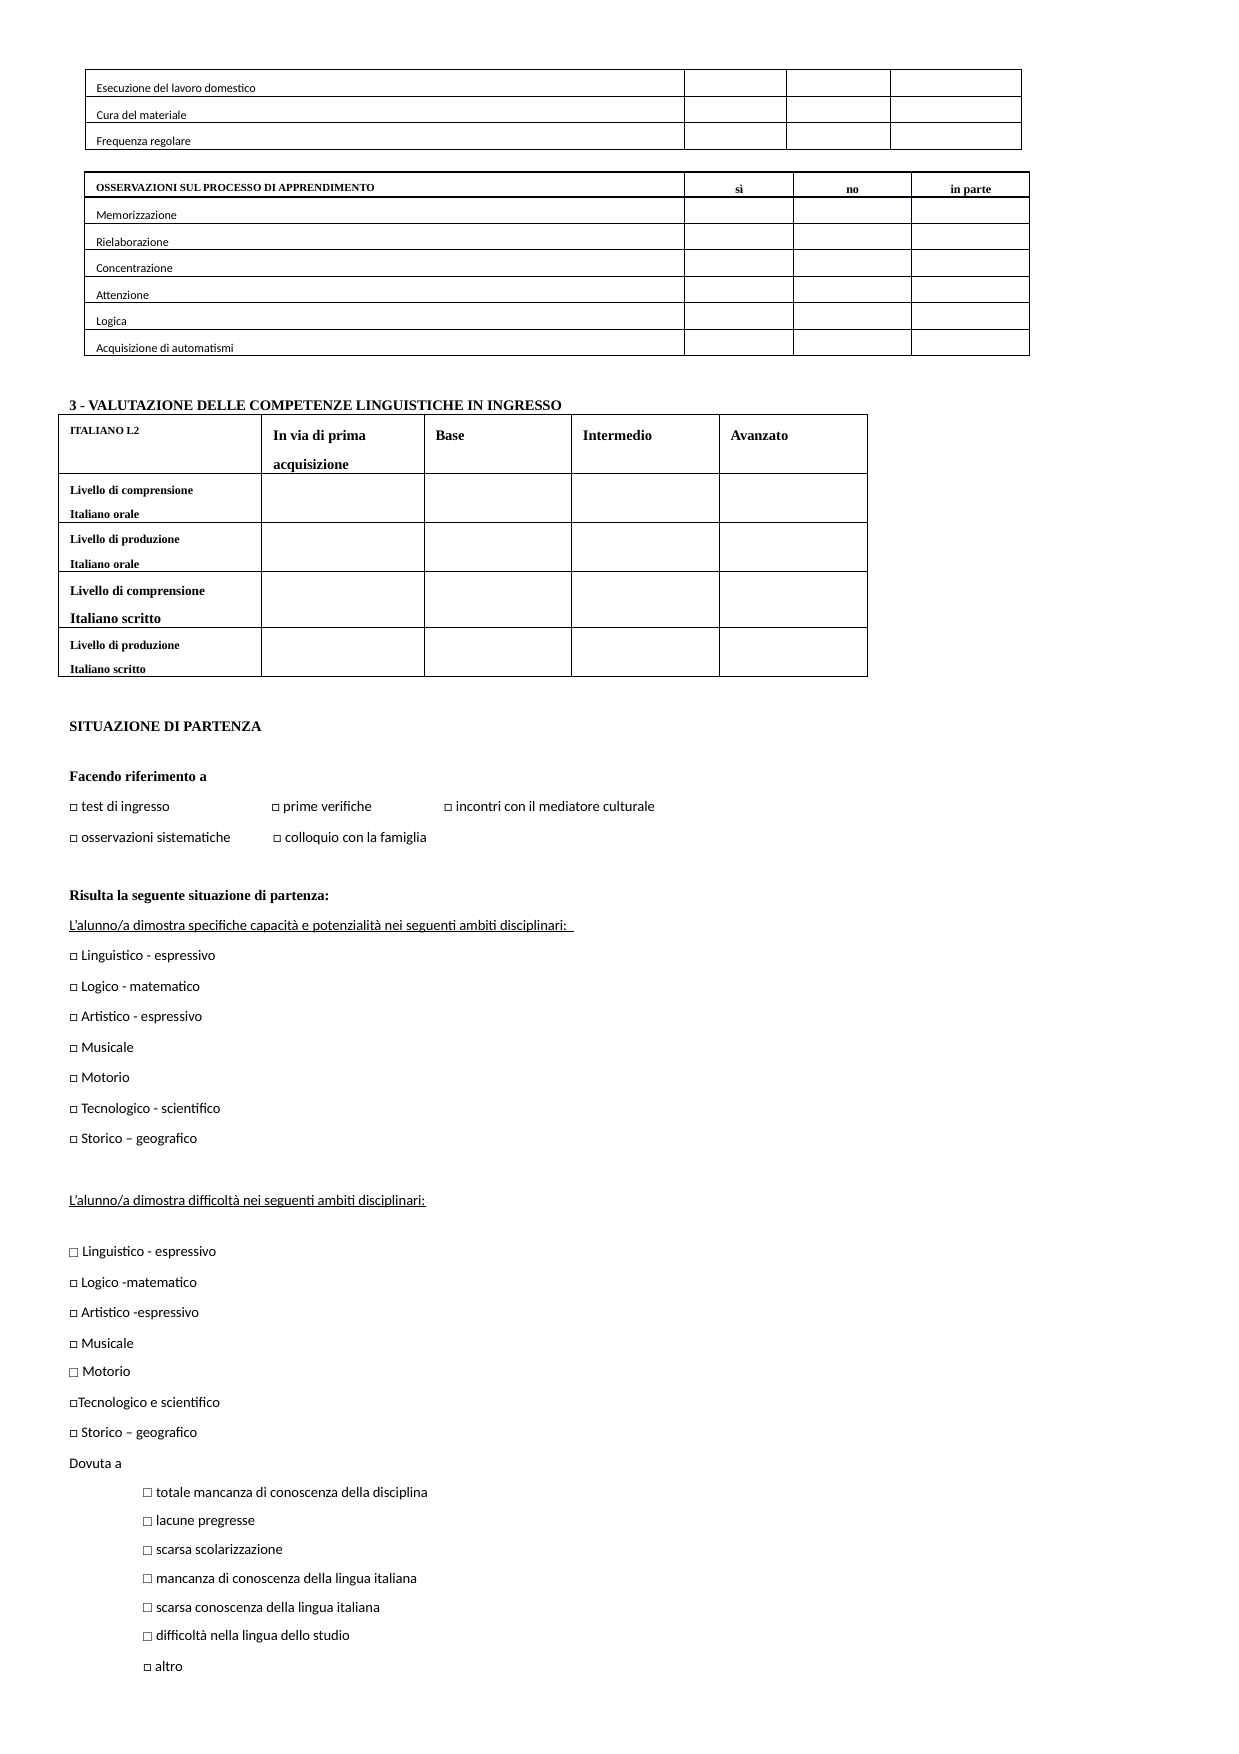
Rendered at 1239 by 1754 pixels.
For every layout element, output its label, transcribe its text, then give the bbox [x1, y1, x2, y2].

text L’alunno/a dimostra specifiche capacità e potenzialità nei seguenti ambiti disciplinari: [69, 903, 1225, 934]
text □ difficoltà nella lingua dello studio [69, 1616, 1225, 1645]
table_cell Cura del materiale [86, 97, 684, 122]
text SITUAZIONE DI PARTENZA [69, 706, 1225, 734]
text □ osservazioni sistematiche □ colloquio con la famiglia [69, 815, 1225, 846]
table_cell Livello di produzione Italiano scritto [59, 628, 261, 676]
table_header no [794, 173, 911, 196]
table_cell [787, 70, 890, 96]
table_cell Acquisizione di automatismi [85, 330, 684, 355]
table_header Avanzato [720, 415, 867, 472]
table_cell Attenzione [85, 277, 684, 302]
table_cell [685, 277, 793, 302]
table_cell [787, 123, 890, 149]
table_cell Frequenza regolare [86, 123, 684, 149]
table_cell [891, 123, 1021, 149]
text □ Artistico - espressivo [69, 995, 1225, 1026]
text □ Musicale [69, 1026, 1225, 1056]
table_cell [685, 330, 793, 355]
table_header sì [685, 173, 793, 196]
text Dovuta a [69, 1442, 1225, 1472]
text □ test di ingresso □ prime verifiche □ incontri con il mediatore culturale [69, 785, 1225, 815]
table_header Intermedio [572, 415, 719, 472]
table_cell [720, 572, 867, 627]
table_header In via di prima acquisizione [262, 415, 424, 472]
table_cell [685, 97, 786, 122]
table_cell [262, 628, 424, 676]
text □Tecnologico e scientifico [69, 1381, 1225, 1411]
text □ Musicale [69, 1321, 1225, 1352]
table_cell [912, 277, 1029, 302]
table_cell Logica [85, 303, 684, 329]
table_cell Livello di produzione Italiano orale [59, 523, 261, 571]
text □ lacune pregresse [69, 1501, 1225, 1530]
table_cell Memorizzazione [85, 198, 684, 223]
text □ Linguistico - espressivo [69, 1232, 1225, 1260]
text □ scarsa scolarizzazione [69, 1530, 1225, 1558]
table_cell [425, 628, 571, 676]
table_cell [912, 250, 1029, 276]
text □ mancanza di conoscenza della lingua italiana [69, 1558, 1225, 1587]
table_cell [794, 277, 911, 302]
table_cell [794, 250, 911, 276]
table_cell [794, 224, 911, 249]
text □ Linguistico - espressivo [69, 934, 1225, 964]
table_cell [425, 474, 571, 522]
text □ Motorio [69, 1056, 1225, 1087]
table_cell [572, 628, 719, 676]
table_cell [572, 572, 719, 627]
table_cell [891, 97, 1021, 122]
text □ Artistico -espressivo [69, 1291, 1225, 1321]
table_cell [685, 198, 793, 223]
table_cell [787, 97, 890, 122]
text □ Logico -matematico [69, 1260, 1225, 1291]
text L’alunno/a dimostra difficoltà nei seguenti ambiti disciplinari: [69, 1178, 1225, 1209]
table_cell [912, 330, 1029, 355]
text Facendo riferimento a [69, 756, 1225, 785]
text 3 - VALUTAZIONE DELLE COMPETENZE LINGUISTICHE IN INGRESSO [69, 385, 1225, 414]
table_cell [685, 303, 793, 329]
text □ Tecnologico - scientifico [69, 1087, 1225, 1117]
table_cell [912, 303, 1029, 329]
text □ scarsa conoscenza della lingua italiana [69, 1587, 1225, 1616]
text □ totale mancanza di conoscenza della disciplina [69, 1472, 1225, 1501]
table_cell Concentrazione [85, 250, 684, 276]
table_cell [425, 523, 571, 571]
table_cell [262, 523, 424, 571]
table_cell [262, 474, 424, 522]
table_cell [720, 628, 867, 676]
text □ altro [69, 1645, 1225, 1675]
table_cell [685, 70, 786, 96]
table_cell [720, 474, 867, 522]
table_header in parte [912, 173, 1029, 196]
table_cell [685, 224, 793, 249]
table_cell [794, 330, 911, 355]
text □ Storico – geografico [69, 1117, 1225, 1148]
table_cell [794, 198, 911, 223]
table_cell [685, 250, 793, 276]
table_cell Livello di comprensione Italiano scritto [59, 572, 261, 627]
table_cell Rielaborazione [85, 224, 684, 249]
table_header Base [425, 415, 571, 472]
table_cell [794, 303, 911, 329]
table_cell [720, 523, 867, 571]
table_cell [425, 572, 571, 627]
text □ Logico - matematico [69, 964, 1225, 995]
text □ Motorio [69, 1352, 1225, 1381]
table_header ITALIANO L2 [59, 415, 261, 472]
table_cell Esecuzione del lavoro domestico [86, 70, 684, 96]
table_header OSSERVAZIONI SUL PROCESSO DI APPRENDIMENTO [85, 173, 684, 196]
text Risulta la seguente situazione di partenza: [69, 875, 1225, 903]
table_cell [912, 198, 1029, 223]
table_cell [891, 70, 1021, 96]
table_cell [912, 224, 1029, 249]
table_cell [572, 474, 719, 522]
text □ Storico – geografico [69, 1411, 1225, 1442]
table_cell [685, 123, 786, 149]
table_cell [572, 523, 719, 571]
table_cell Livello di comprensione Italiano orale [59, 474, 261, 522]
table_cell [262, 572, 424, 627]
